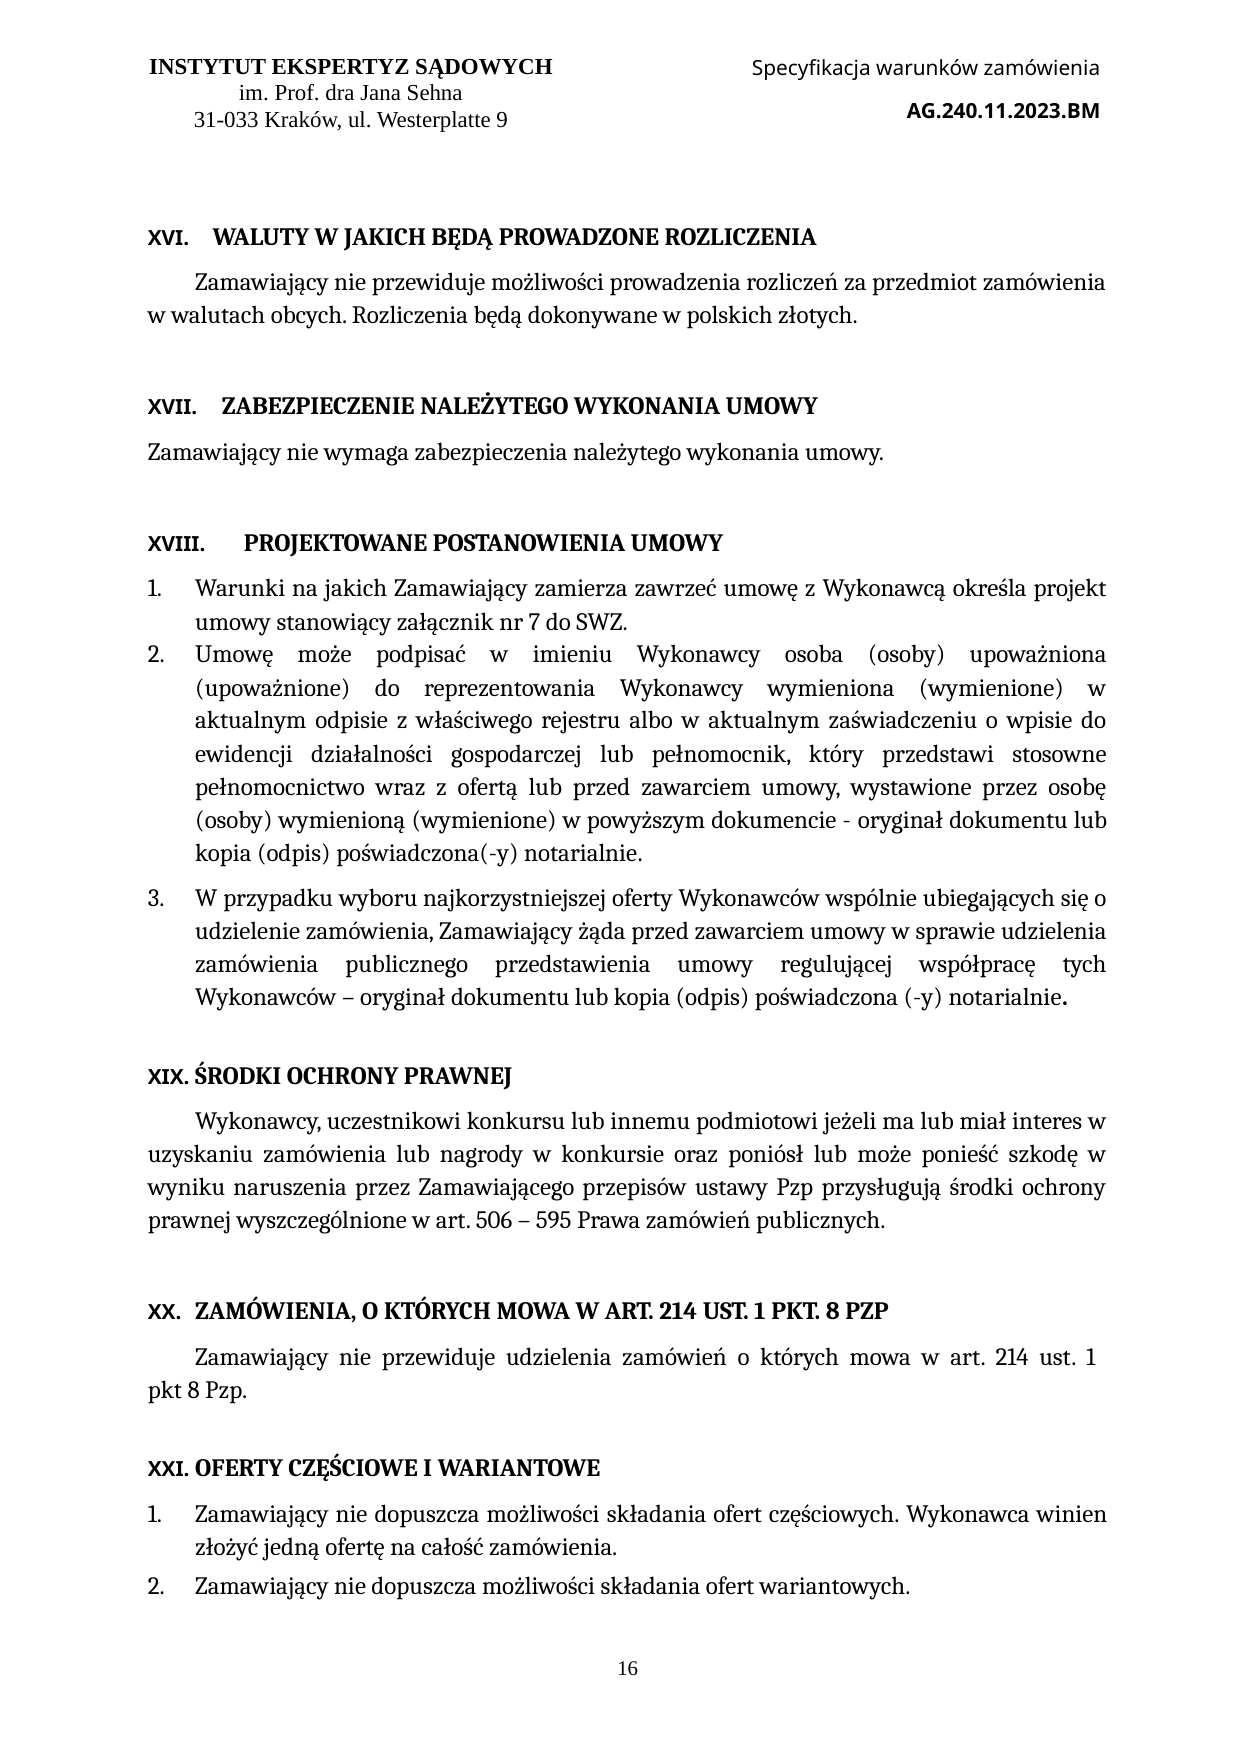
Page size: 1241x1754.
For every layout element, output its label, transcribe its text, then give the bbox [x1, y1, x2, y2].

list OFERTY CZĘŚCIOWE I WARIANTOWE [148, 1454, 1107, 1483]
list ZABEZPIECZENIE NALEŻYTEGO WYKONANIA UMOWY [148, 392, 1107, 421]
list PROJEKTOWANE POSTANOWIENIA UMOWY [148, 529, 1107, 558]
list ZAMÓWIENIA, O KTÓRYCH MOWA W ART. 214 UST. 1 PKT. 8 PZP [148, 1297, 1107, 1326]
list ŚRODKI OCHRONY PRAWNEJ [148, 1062, 1107, 1090]
text Zamawiający nie wymaga zabezpieczenia należytego wykonania umowy. [148, 438, 1107, 467]
list Zamawiający nie dopuszcza możliwości składania ofert częściowych. Wykonawca winien złożyć jedną ofertę na całość zamówienia. [148, 1500, 1107, 1562]
list Warunki na jakich Zamawiający zamierza zawrzeć umowę z Wykonawcą określa projekt umowy stanowiący załącznik nr 7 do SWZ. [148, 574, 1107, 636]
text Wykonawcy, uczestnikowi konkursu lub innemu podmiotowi jeżeli ma lub miał interes w uzyskaniu zamówienia lub nagrody w konkursie oraz poniósł lub może ponieść szkodę w wyniku naruszenia przez Zamawiającego przepisów ustawy Pzp przysługują środki ochrony prawnej wyszczególnione w art. 506 – 595 Prawa zamówień publicznych. [148, 1107, 1107, 1235]
list Zamawiający nie przewiduje udzielenia zamówień o których mowa w art. 214 ust. 1 pkt 8 Pzp. [148, 1343, 1107, 1404]
list Zamawiający nie przewiduje możliwości prowadzenia rozliczeń za przedmiot zamówienia w walutach obcych. Rozliczenia będą dokonywane w polskich złotych. [148, 268, 1107, 330]
list WALUTY W JAKICH BĘDĄ PROWADZONE ROZLICZENIA [148, 223, 1107, 251]
list Umowę może podpisać w imieniu Wykonawcy osoba (osoby) upoważniona (upoważnione) do reprezentowania Wykonawcy wymieniona (wymienione) w aktualnym odpisie z właściwego rejestru albo w aktualnym zaświadczeniu o wpisie do ewidencji działalności gospodarczej lub pełnomocnik, który przedstawi stosowne pełnomocnictwo wraz z ofertą lub przed zawarciem umowy, wystawione przez osobę (osoby) wymienioną (wymienione) w powyższym dokumencie - oryginał dokumentu lub kopia (odpis) poświadczona(-y) notarialnie. [148, 640, 1107, 867]
list W przypadku wyboru najkorzystniejszej oferty Wykonawców wspólnie ubiegających się o udzielenie zamówienia, Zamawiający żąda przed zawarciem umowy w sprawie udzielenia zamówienia publicznego przedstawienia umowy regulującej współpracę tych Wykonawców – oryginał dokumentu lub kopia (odpis) poświadczona (-y) notarialnie. [148, 884, 1107, 1012]
list Zamawiający nie dopuszcza możliwości składania ofert wariantowych. [148, 1572, 1107, 1601]
